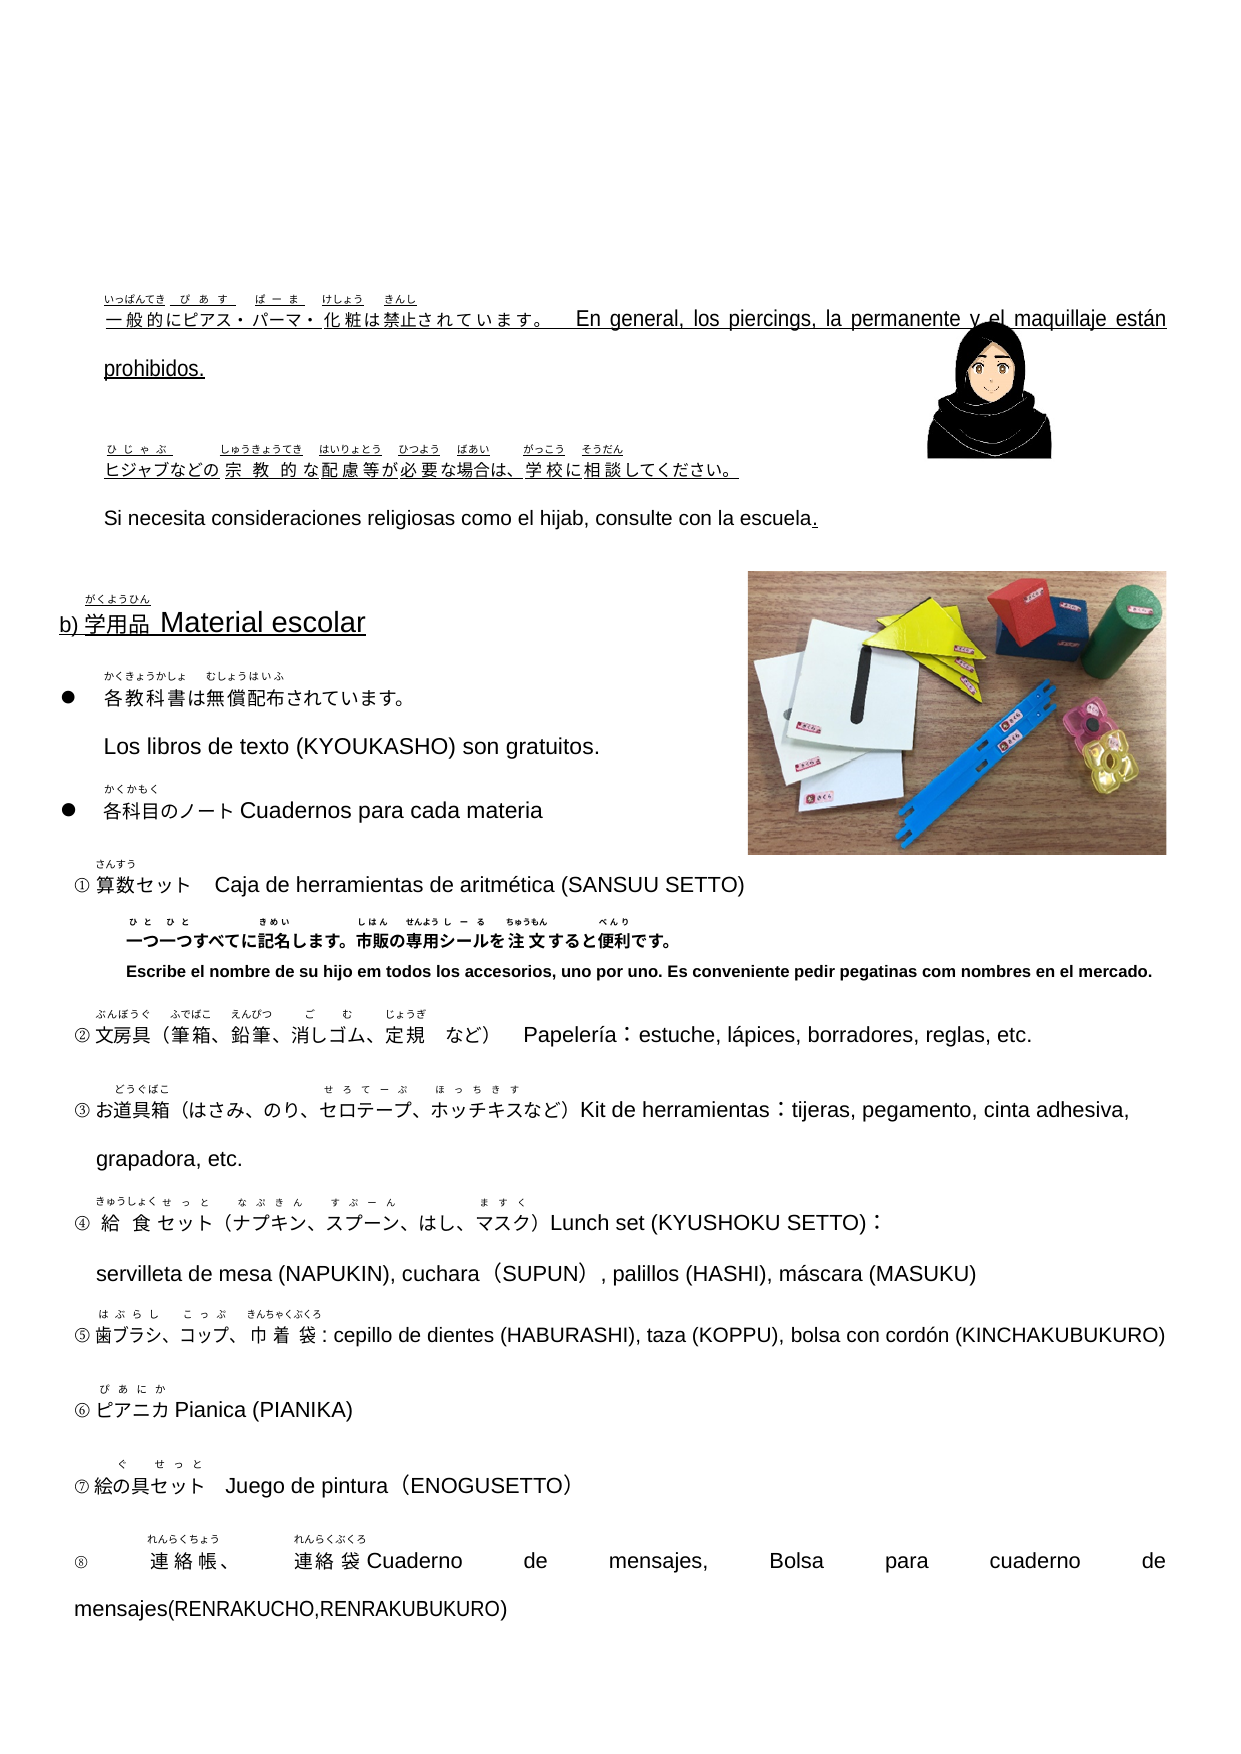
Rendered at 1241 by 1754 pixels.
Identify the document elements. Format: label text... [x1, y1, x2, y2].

list のノート Cuadernos para cada materia [60, 765, 1167, 840]
text セット Caja de herramientas de aritmética (SANSUU SETTO) [74, 840, 1167, 915]
text （、、、 など） Papelería：estuche, lápices, borradores, reglas, etc. [74, 990, 1167, 1065]
text Pianica (PIANIKA) [74, 1365, 1167, 1440]
list すべてにします。のをするとです。 [59, 915, 1167, 953]
text Juego de pintura（ENOGUSETTO） [74, 1440, 1167, 1515]
text 、Cuaderno de mensajes, Bolsa para cuaderno de mensajes(RENRAKUCHO,RENRAKUBUKURO) [74, 1515, 1167, 1628]
picture [890, 386, 1102, 424]
text servilleta de mesa (NAPUKIN), cuchara（SUPUN）, palillos (HASHI), máscara (MASUKU) [74, 1253, 1167, 1290]
list Si necesita consideraciones religiosas como el hijab, consulte con la escuela. [103, 499, 1167, 536]
text （、、はし、）Lunch set (KYUSHOKU SETTO)： [74, 1178, 1167, 1253]
list Escribe el nombre de su hijo em todos los accesorios, uno por uno. Es conveniente pedir pegatinas com nombres en el mercado. [59, 953, 1167, 990]
list ・・はされています。 En general, los piercings, la permanente y el maquillaje están prohibidos. [103, 274, 1167, 386]
text 、、: cepillo de dientes (HABURASHI), taza (KOPPU), bolsa con cordón (KINCHAKUBUKURO) [74, 1290, 1167, 1365]
list などのながなは、にしてください。 [103, 424, 1167, 499]
text b) Material escolar [59, 578, 1167, 653]
text お（はさみ、のり、、など）Kit de herramientas：tijeras, pegamento, cinta adhesiva, [74, 1065, 1167, 1140]
list Los libros de texto (KYOUKASHO) son gratuitos. [103, 728, 1167, 765]
text grapadora, etc. [74, 1140, 1167, 1178]
list はされています。 [60, 653, 1167, 728]
picture [747, 571, 1167, 578]
